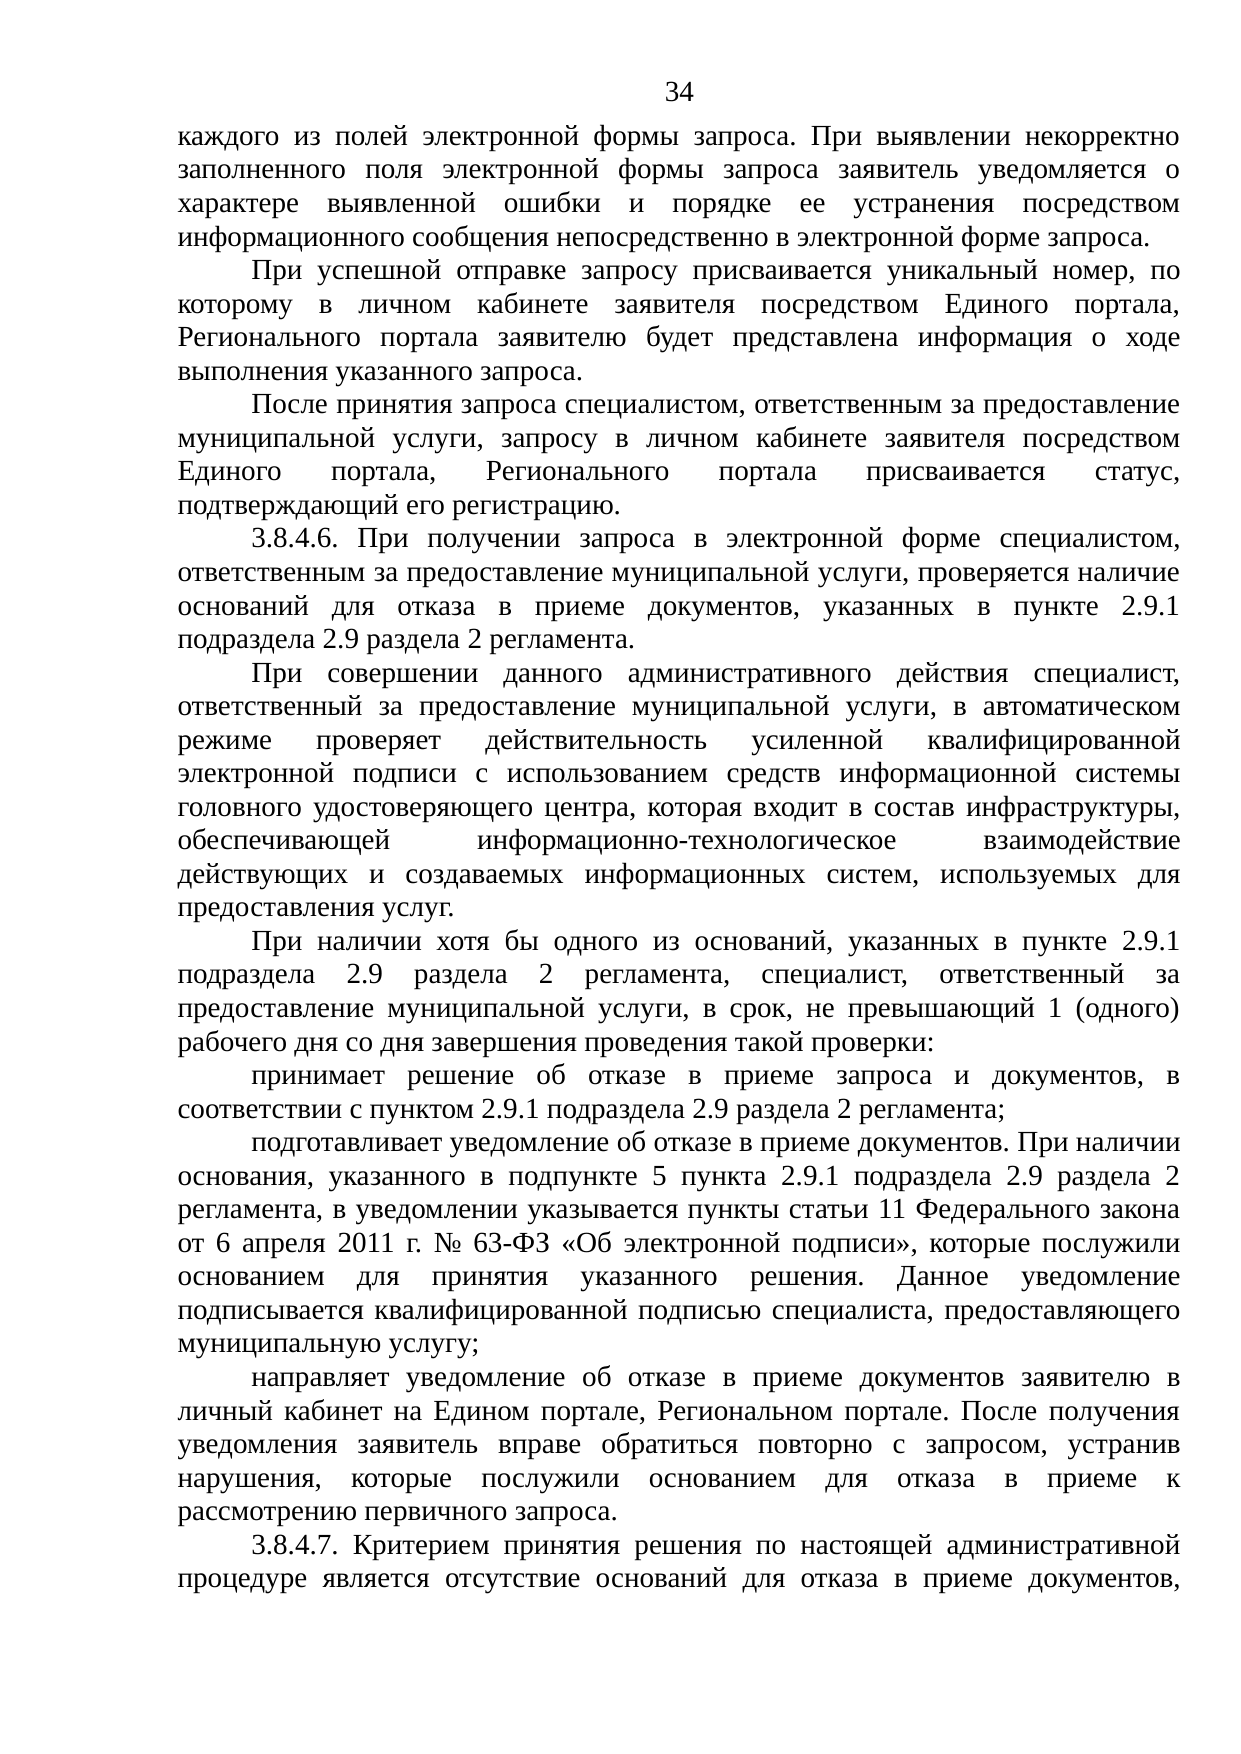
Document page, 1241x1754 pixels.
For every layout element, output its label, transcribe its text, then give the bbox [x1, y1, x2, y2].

text При наличии хотя бы одного из оснований, указанных в пункте 2.9.1 подраздела 2.9 раздела 2 регламента, специалист, ответственный за предоставление муниципальной услуги, в срок, не превышающий 1 (одного) рабочего дня со дня завершения проведения такой проверки: [177, 923, 1181, 1057]
text подготавливает уведомление об отказе в приеме документов. При наличии основания, указанного в подпункте 5 пункта 2.9.1 подраздела 2.9 раздела 2 регламента, в уведомлении указывается пункты статьи 11 Федерального закона от 6 апреля 2011 г. № 63-ФЗ «Об электронной подписи», которые послужили основанием для принятия указанного решения. Данное уведомление подписывается квалифицированной подписью специалиста, предоставляющего муниципальную услугу; [177, 1124, 1181, 1359]
text направляет уведомление об отказе в приеме документов заявителю в личный кабинет на Едином портале, Региональном портале. После получения уведомления заявитель вправе обратиться повторно с запросом, устранив нарушения, которые послужили основанием для отказа в приеме к рассмотрению первичного запроса. [177, 1359, 1181, 1527]
text При успешной отправке запросу присваивается уникальный номер, по которому в личном кабинете заявителя посредством Единого портала, Регионального портала заявителю будет представлена информация о ходе выполнения указанного запроса. [177, 252, 1181, 386]
text После принятия запроса специалистом, ответственным за предоставление муниципальной услуги, запросу в личном кабинете заявителя посредством Единого портала, Регионального портала присваивается статус, подтверждающий его регистрацию. [177, 386, 1181, 521]
text 3.8.4.6. При получении запроса в электронной форме специалистом, ответственным за предоставление муниципальной услуги, проверяется наличие оснований для отказа в приеме документов, указанных в пункте 2.9.1 подраздела 2.9 раздела 2 регламента. [177, 521, 1181, 655]
text принимает решение об отказе в приеме запроса и документов, в соответствии с пунктом 2.9.1 подраздела 2.9 раздела 2 регламента; [177, 1057, 1181, 1124]
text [177, 1527, 1181, 1594]
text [177, 118, 1181, 252]
text При совершении данного административного действия специалист, ответственный за предоставление муниципальной услуги, в автоматическом режиме проверяет действительность усиленной квалифицированной электронной подписи с использованием средств информационной системы головного удостоверяющего центра, которая входит в состав инфраструктуры, обеспечивающей информационно-технологическое взаимодействие действующих и создаваемых информационных систем, используемых для предоставления услуг. [177, 655, 1181, 923]
